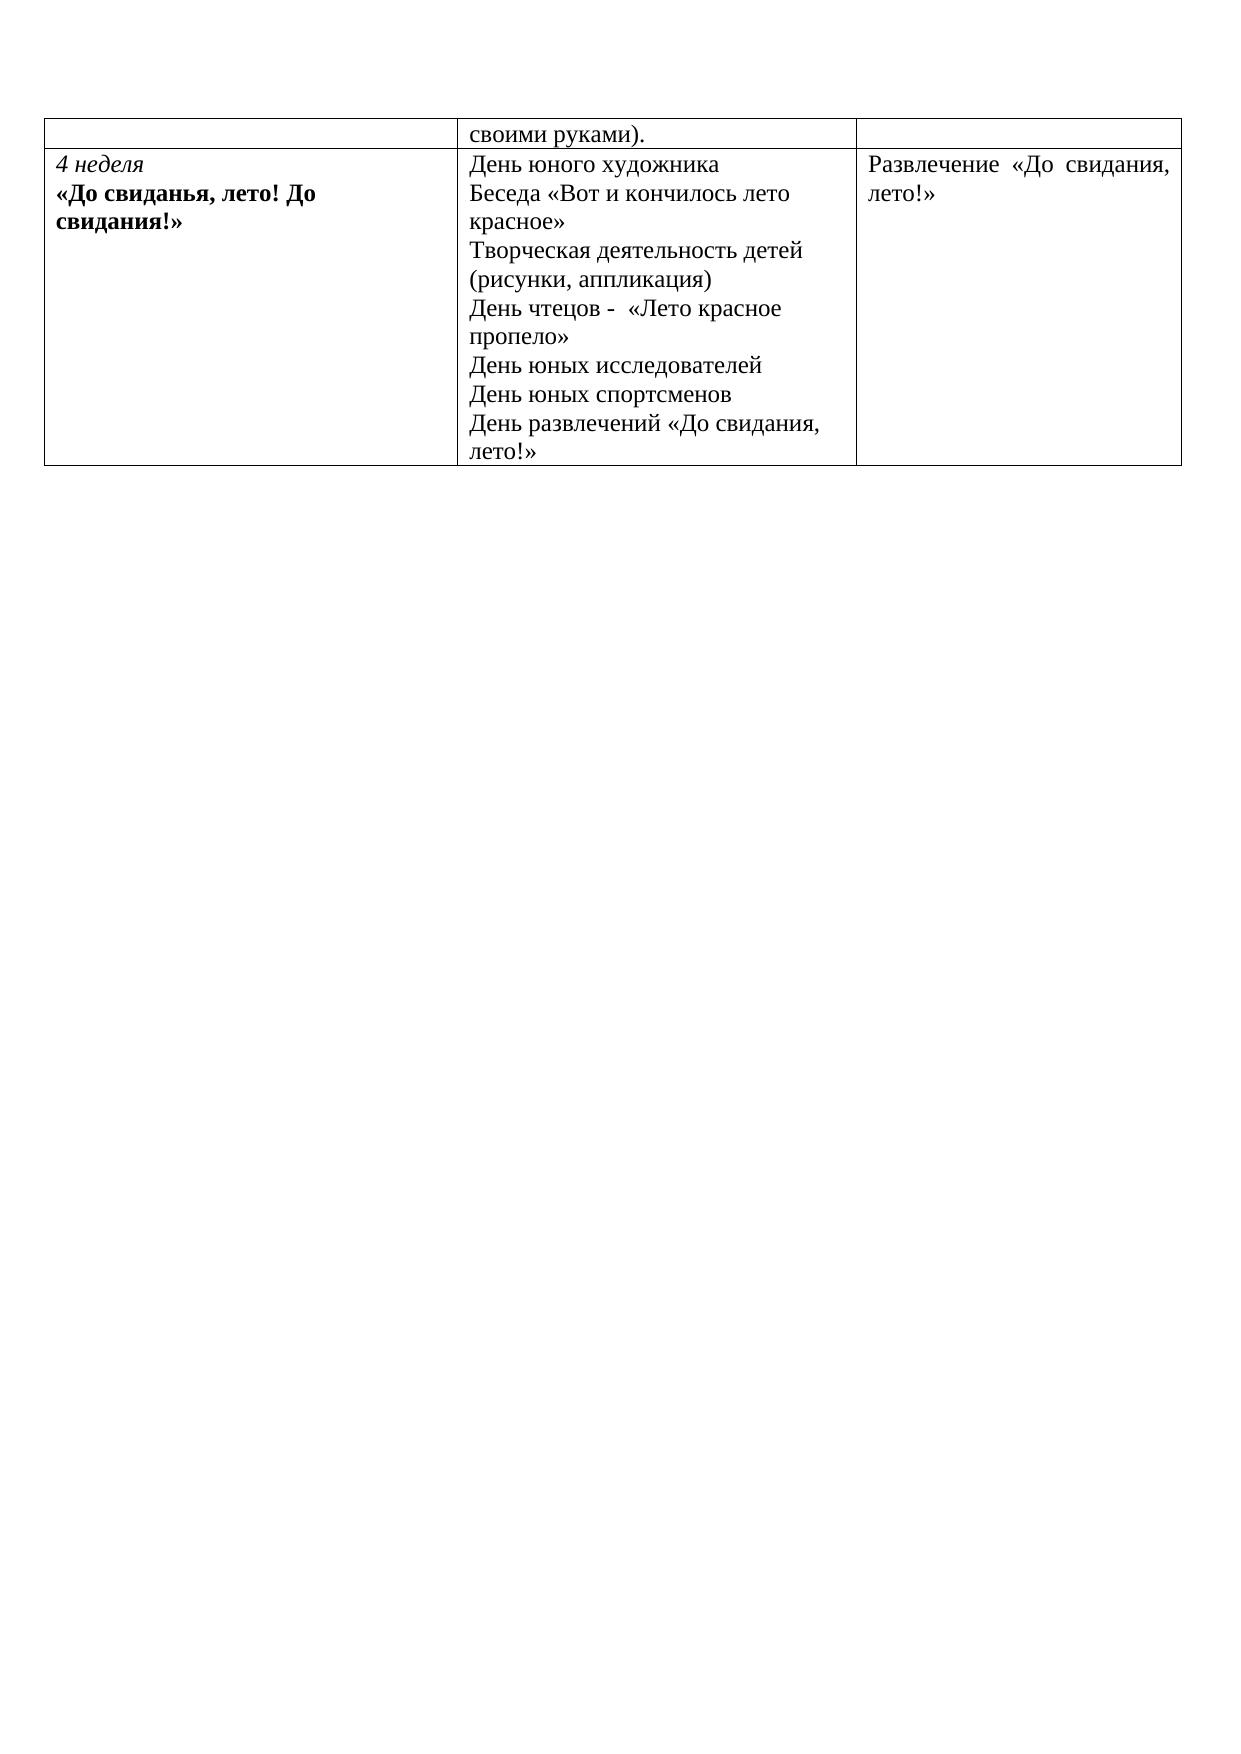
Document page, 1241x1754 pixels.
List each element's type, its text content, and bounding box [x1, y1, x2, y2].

table_cell Развлечение «До свидания, лето!» [857, 149, 1181, 465]
table_cell День юного художника Беседа «Вот и кончилось лето красное» Творческая деятельность детей (рисунки, аппликация) День чтецов - «Лето красное пропело» День юных исследователей День юных спортсменов День развлечений «До свидания, лето!» [458, 149, 856, 465]
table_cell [45, 119, 457, 148]
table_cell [857, 119, 1181, 148]
table_cell 4 неделя «До свиданья, лето! До свидания!» [45, 149, 457, 465]
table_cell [458, 119, 856, 148]
